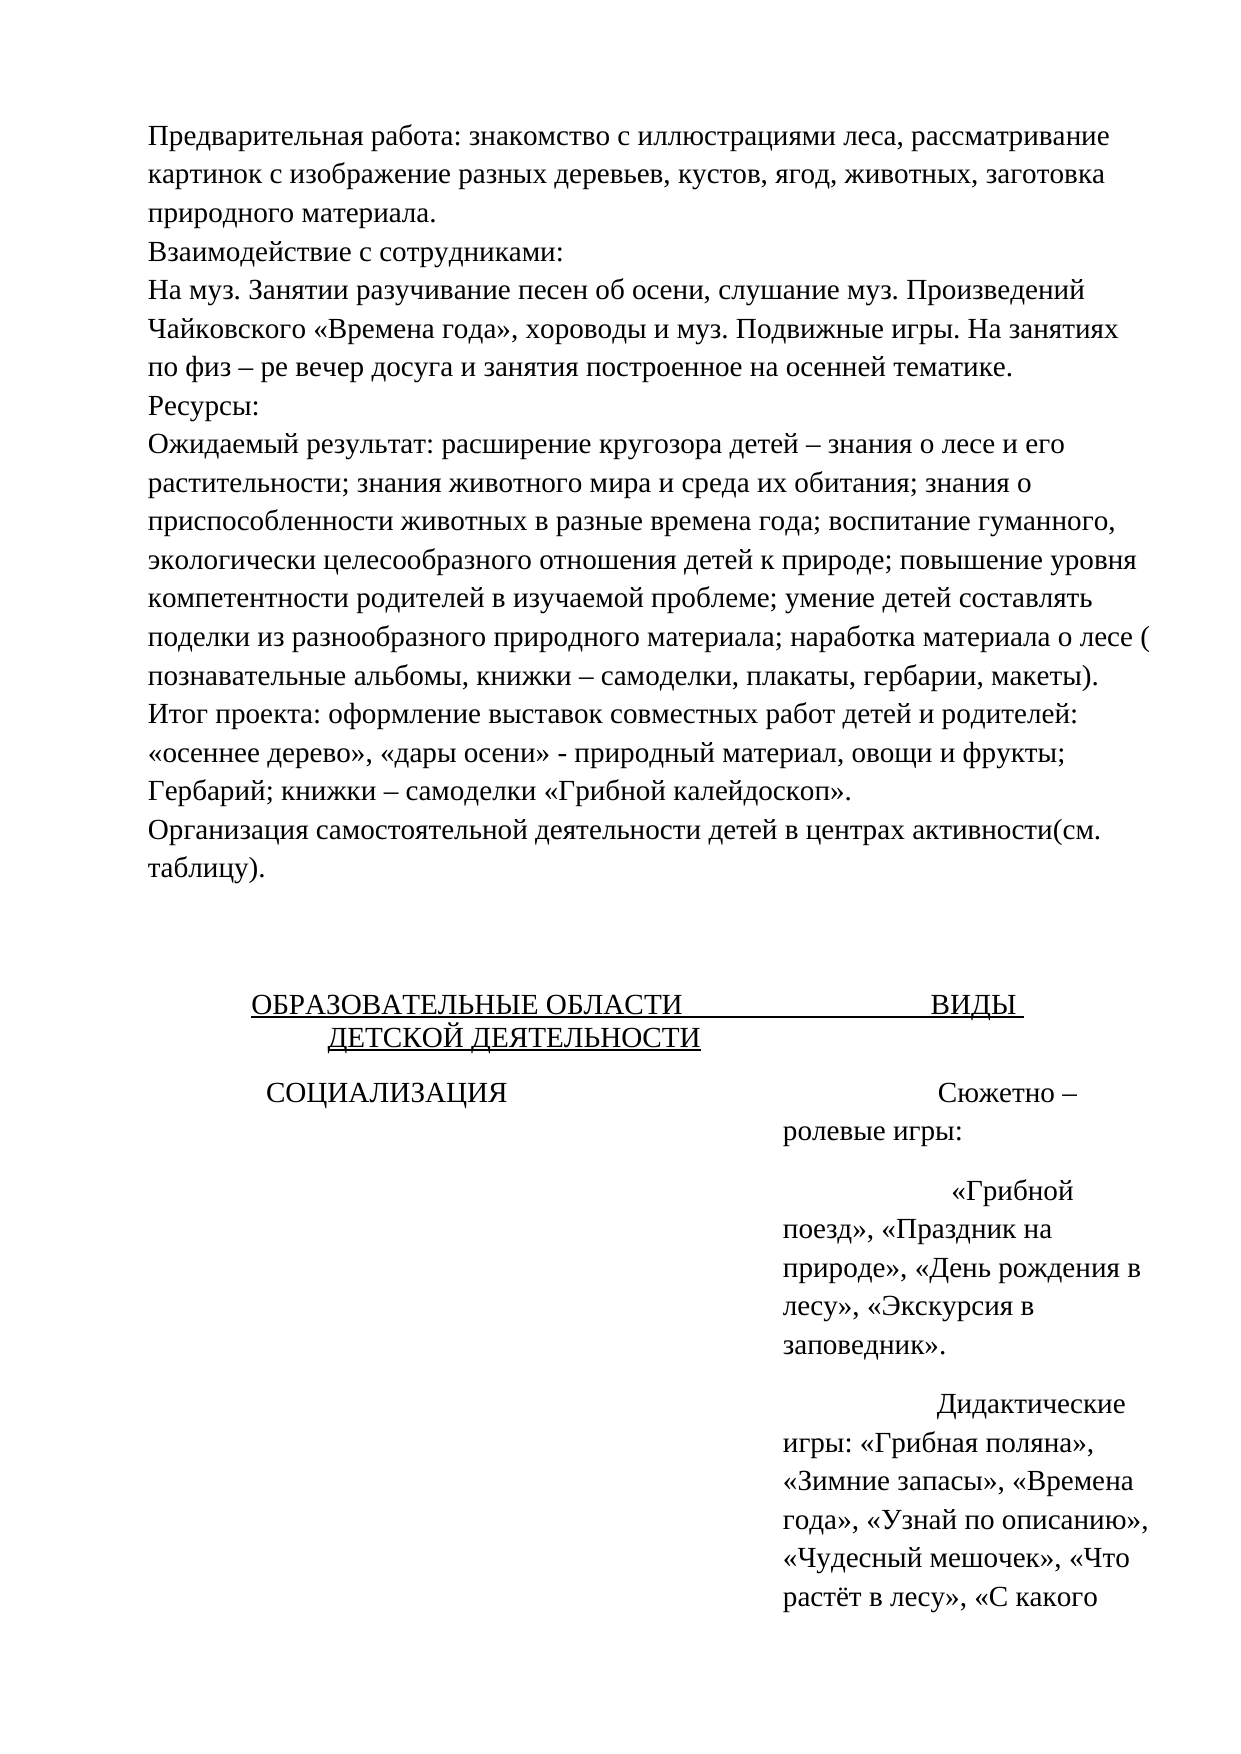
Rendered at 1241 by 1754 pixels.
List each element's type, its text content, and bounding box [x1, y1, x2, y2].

list Предварительная работа: знакомство с иллюстрациями леса, рассматривание картинок с изображение разных деревьев, кустов, ягод, животных, заготовка природного материала. [148, 118, 1152, 229]
list Ресурсы: [148, 388, 1152, 421]
text СОЦИАЛИЗАЦИЯ Сюжетно – ролевые игры: [266, 1075, 1152, 1147]
list Итог проекта: оформление выставок совместных работ детей и родителей: «осеннее дерево», «дары осени» - природный материал, овощи и фрукты; Гербарий; книжки – самоделки «Грибной калейдоскоп». [148, 696, 1152, 807]
list Организация самостоятельной деятельности детей в центрах активности(см. таблицу). [148, 812, 1152, 884]
list Взаимодействие с сотрудниками: [148, 234, 1152, 267]
list На муз. Занятии разучивание песен об осени, слушание муз. Произведений Чайковского «Времена года», хороводы и муз. Подвижные игры. На занятиях по физ – ре вечер досуга и занятия построенное на осенней тематике. [148, 272, 1152, 383]
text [266, 1386, 1152, 1612]
list Ожидаемый результат: расширение кругозора детей – знания о лесе и его растительности; знания животного мира и среда их обитания; знания о приспособленности животных в разные времена года; воспитание гуманного, экологически целесообразного отношения детей к природе; повышение уровня компетентности родителей в изучаемой проблеме; умение детей составлять поделки из разнообразного природного материала; наработка материала о лесе ( познавательные альбомы, книжки – самоделки, плакаты, гербарии, макеты). [148, 426, 1152, 691]
text ОБРАЗОВАТЕЛЬНЫЕ ОБЛАСТИ ВИДЫ ДЕТСКОЙ ДЕЯТЕЛЬНОСТИ [251, 987, 1152, 1054]
text «Грибной поезд», «Праздник на природе», «День рождения в лесу», «Экскурсия в заповедник». [266, 1173, 1152, 1360]
